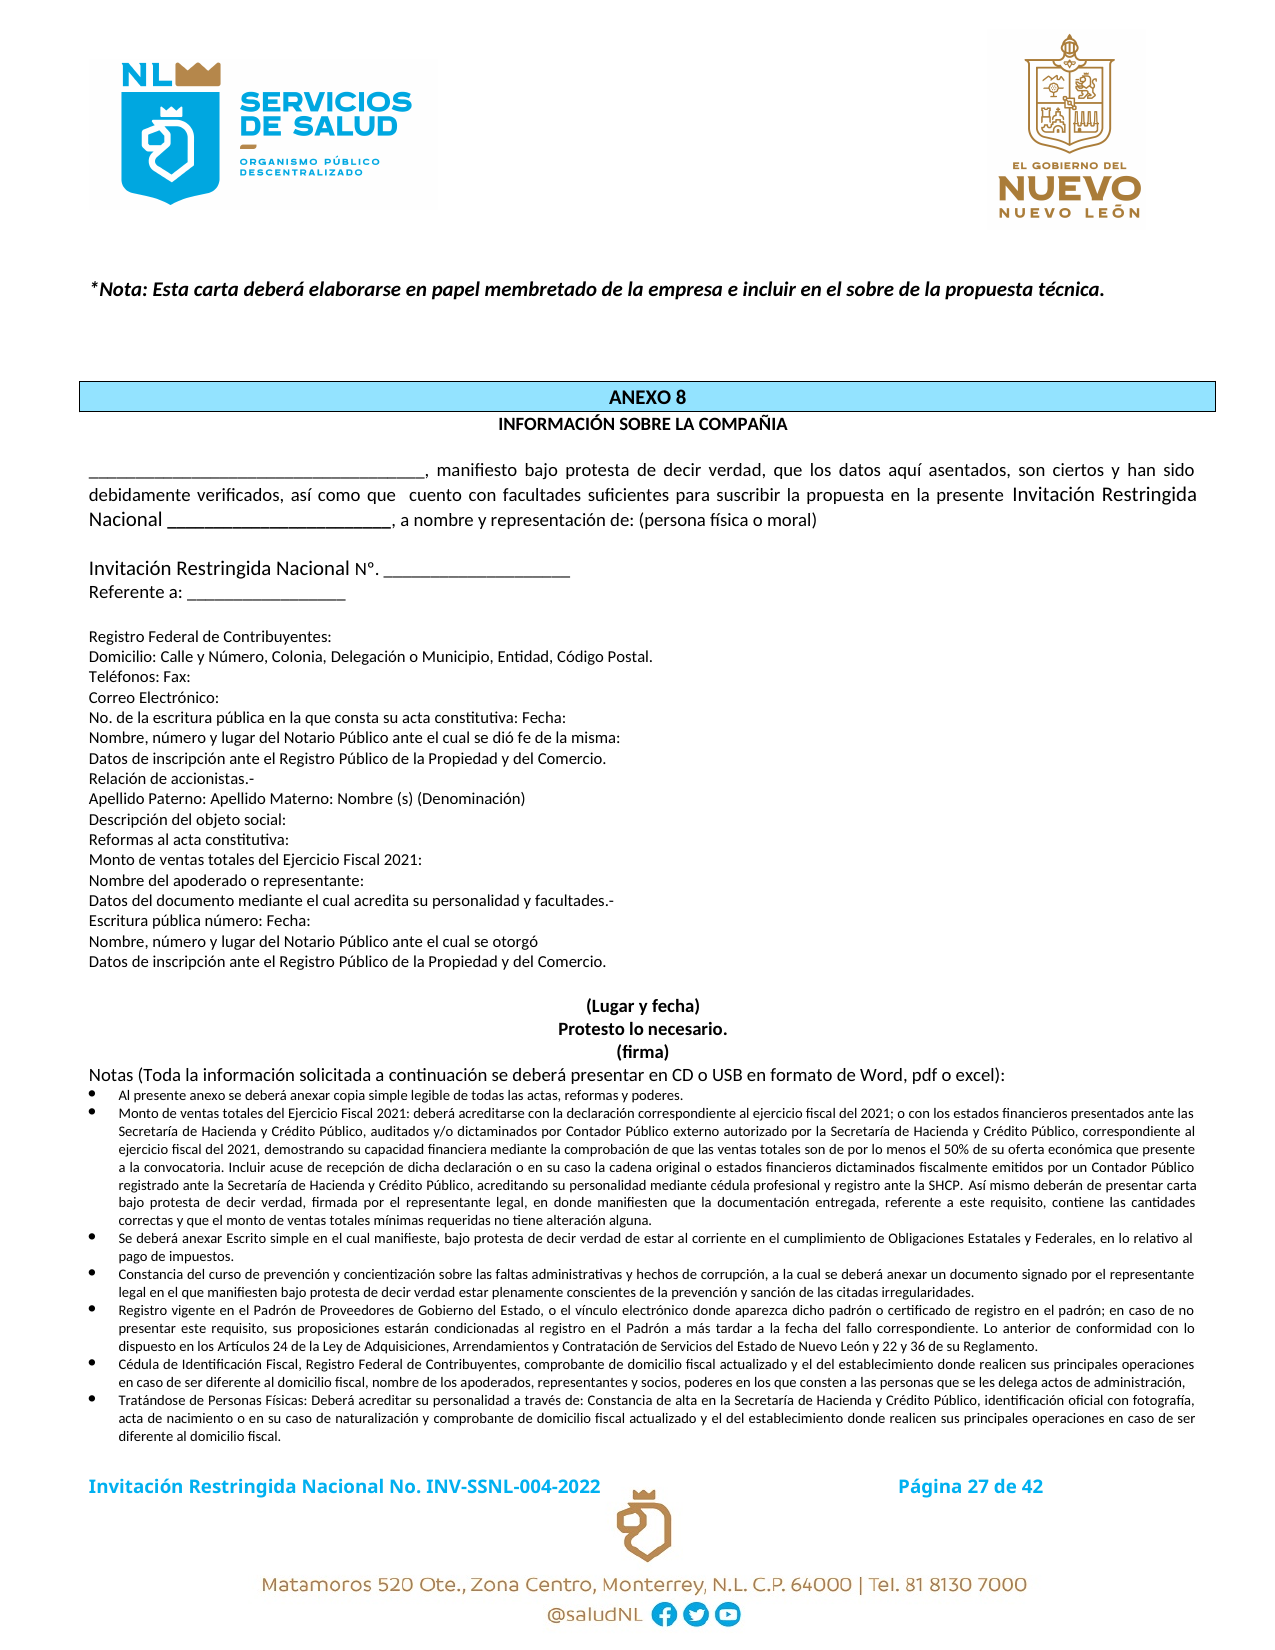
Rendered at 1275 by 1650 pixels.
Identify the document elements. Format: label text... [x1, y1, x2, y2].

text Datos del documento mediante el cual acredita su personalidad y facultades.- [89, 890, 1197, 911]
list Cédula de Identificación Fiscal, Registro Federal de Contribuyentes, comprobante de domicilio fiscal actualizado y el del establecimiento donde realicen sus principales operaciones en caso de ser diferente al domicilio fiscal, nombre de los apoderados, representantes y socios, poderes en los que consten a las personas que se les delega actos de administración, [89, 1355, 1197, 1391]
text Reformas al acta constitutiva: [89, 829, 1197, 849]
text (Lugar y fecha) [89, 994, 1197, 1017]
text Escritura pública número: Fecha: [89, 911, 1197, 931]
picture [88, 59, 438, 210]
text (firma) [89, 1040, 1197, 1063]
text Datos de inscripción ante el Registro Público de la Propiedad y del Comercio. [89, 748, 1197, 768]
list Constancia del curso de prevención y concientización sobre las faltas administrativas y hechos de corrupción, a la cual se deberá anexar un documento signado por el representante legal en el que manifiesten bajo protesta de decir verdad estar plenamente conscientes de la prevención y sanción de las citadas irregularidades. [89, 1265, 1197, 1301]
text Protesto lo necesario. [89, 1017, 1197, 1040]
text Nombre, número y lugar del Notario Público ante el cual se otorgó [89, 931, 1197, 951]
text Domicilio: Calle y Número, Colonia, Delegación o Municipio, Entidad, Código Postal. [89, 646, 1197, 667]
list Registro vigente en el Padrón de Proveedores de Gobierno del Estado, o el vínculo electrónico donde aparezca dicho padrón o certificado de registro en el padrón; en caso de no presentar este requisito, sus proposiciones estarán condicionadas al registro en el Padrón a más tardar a la fecha del fallo correspondiente. Lo anterior de conformidad con lo dispuesto en los Artículos 24 de la Ley de Adquisiciones, Arrendamientos y Contratación de Servicios del Estado de Nuevo León y 22 y 36 de su Reglamento. [89, 1301, 1197, 1355]
picture [987, 29, 1147, 230]
text Teléfonos: Fax: [89, 667, 1197, 687]
text Descripción del objeto social: [89, 809, 1197, 829]
text Relación de accionistas.- [89, 768, 1197, 789]
text No. de la escritura pública en la que consta su acta constitutiva: Fecha: [89, 707, 1197, 728]
list Se deberá anexar Escrito simple en el cual manifieste, bajo protesta de decir verdad de estar al corriente en el cumplimiento de Obligaciones Estatales y Federales, en lo relativo al pago de impuestos. [89, 1229, 1197, 1265]
text Datos de inscripción ante el Registro Público de la Propiedad y del Comercio. [89, 951, 1197, 971]
text Nombre del apoderado o representante: [89, 870, 1197, 890]
text Notas (Toda la información solicitada a continuación se deberá presentar en CD o USB en formato de Word, pdf o excel): [89, 1063, 1197, 1086]
text Invitación Restringida Nacional Nº. ____________________ [89, 555, 1197, 580]
text Monto de ventas totales del Ejercicio Fiscal 2021: [89, 849, 1197, 870]
picture [0, 1472, 1275, 1642]
text Referente a: _________________ [89, 580, 1197, 603]
text ____________________________________, manifiesto bajo protesta de decir verdad, que los datos aquí asentados, son ciertos y han sido debidamente verificados, así como que cuento con facultades suficientes para suscribir la propuesta en la presente Invitación Restringida Nacional ________________________, a nombre y representación de: (persona física o moral) [89, 458, 1197, 532]
text *Nota: Esta carta deberá elaborarse en papel membretado de la empresa e incluir en el sobre de la propuesta técnica. [89, 276, 1197, 302]
text ANEXO 8 [80, 382, 1215, 411]
text INFORMACIÓN SOBRE LA COMPAÑIA [89, 412, 1197, 435]
text Correo Electrónico: [89, 687, 1197, 707]
list Al presente anexo se deberá anexar copia simple legible de todas las actas, reformas y poderes. [89, 1086, 1197, 1104]
text Nombre, número y lugar del Notario Público ante el cual se dió fe de la misma: [89, 728, 1197, 748]
list Tratándose de Personas Físicas: Deberá acreditar su personalidad a través de: Constancia de alta en la Secretaría de Hacienda y Crédito Público, identificación oficial con fotografía, acta de nacimiento o en su caso de naturalización y comprobante de domicilio fiscal actualizado y el del establecimiento donde realicen sus principales operaciones en caso de ser diferente al domicilio fiscal. [89, 1391, 1197, 1445]
text Registro Federal de Contribuyentes: [89, 626, 1197, 646]
list Monto de ventas totales del Ejercicio Fiscal 2021: deberá acreditarse con la declaración correspondiente al ejercicio fiscal del 2021; o con los estados financieros presentados ante las Secretaría de Hacienda y Crédito Público, auditados y/o dictaminados por Contador Público externo autorizado por la Secretaría de Hacienda y Crédito Público, correspondiente al ejercicio fiscal del 2021, demostrando su capacidad financiera mediante la comprobación de que las ventas totales son de por lo menos el 50% de su oferta económica que presente a la convocatoria. Incluir acuse de recepción de dicha declaración o en su caso la cadena original o estados financieros dictaminados fiscalmente emitidos por un Contador Público registrado ante la Secretaría de Hacienda y Crédito Público, acreditando su personalidad mediante cédula profesional y registro ante la SHCP. Así mismo deberán de presentar carta bajo protesta de decir verdad, firmada por el representante legal, en donde manifiesten que la documentación entregada, referente a este requisito, contiene las cantidades correctas y que el monto de ventas totales mínimas requeridas no tiene alteración alguna. [89, 1104, 1197, 1229]
text Apellido Paterno: Apellido Materno: Nombre (s) (Denominación) [89, 789, 1197, 809]
